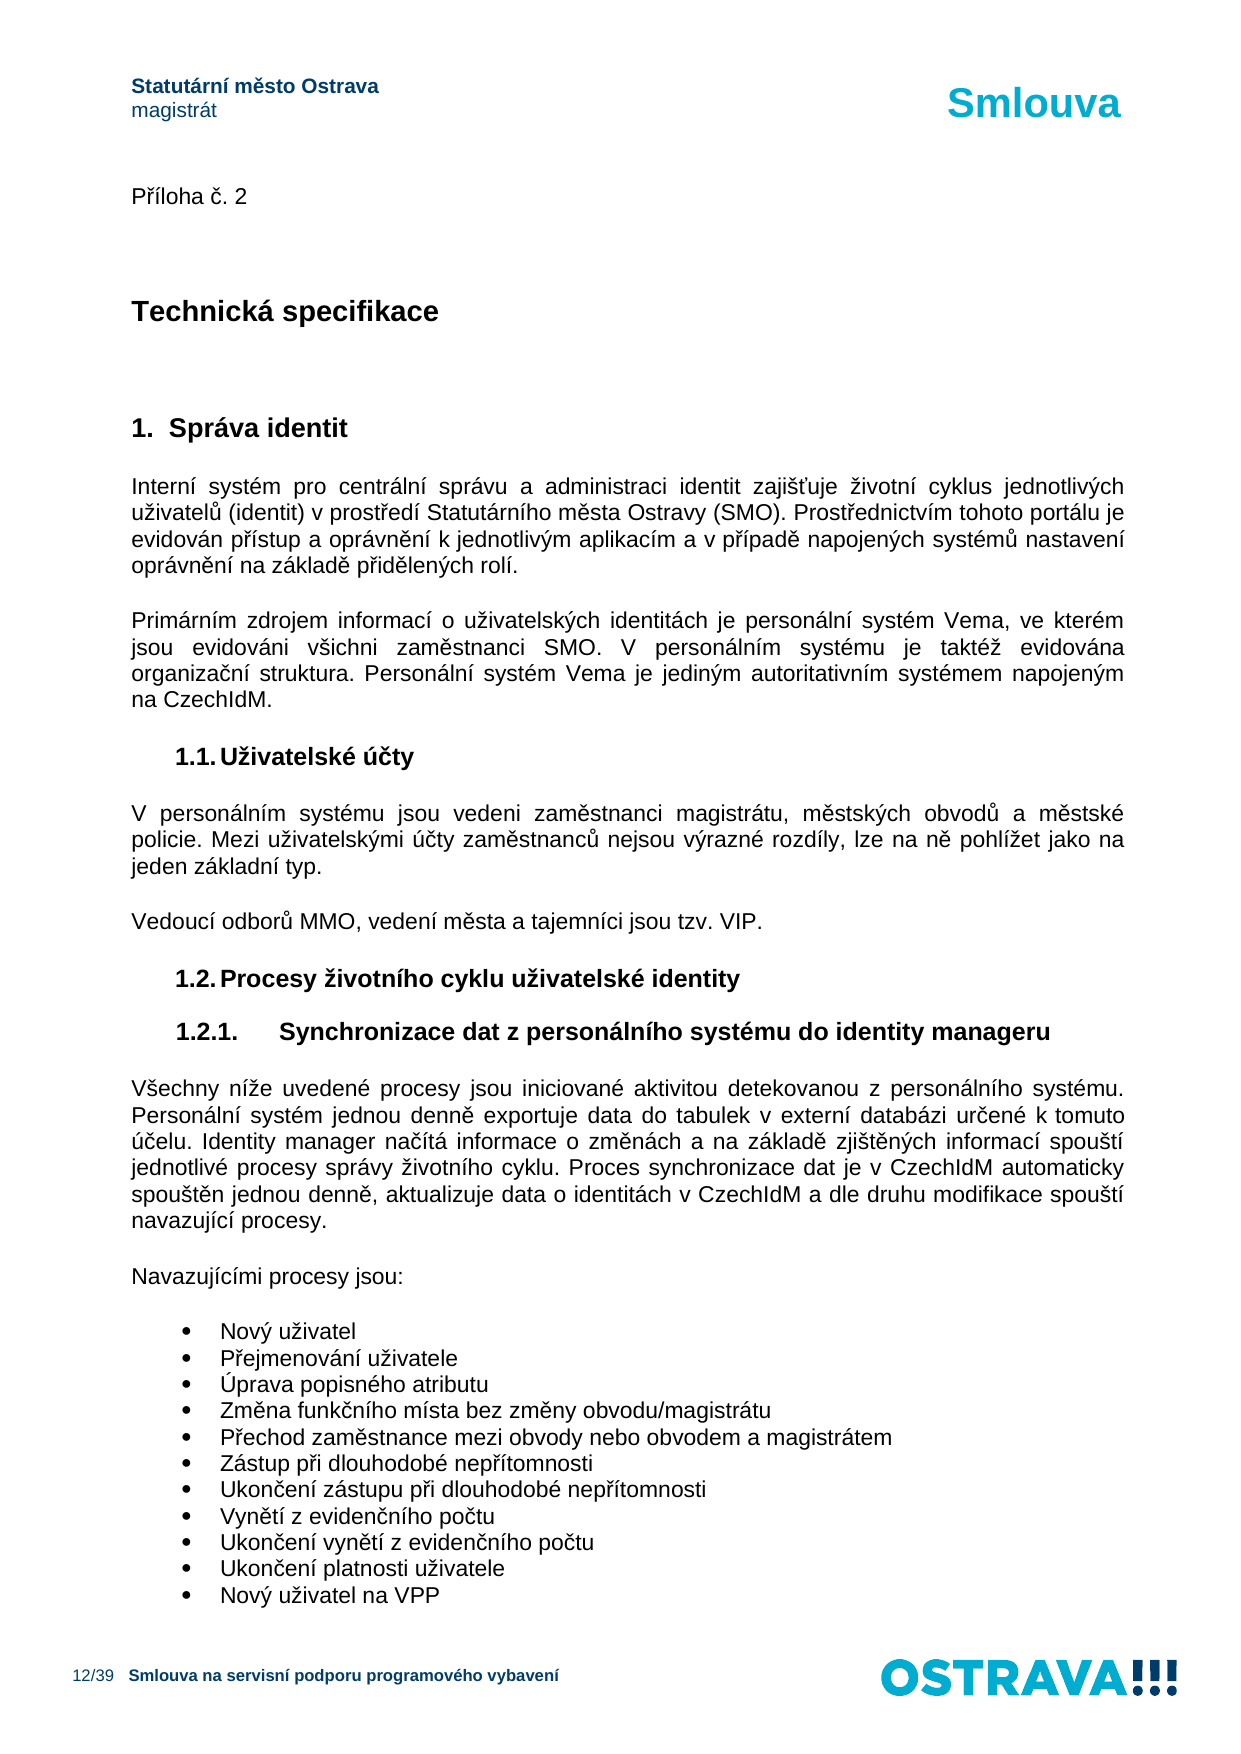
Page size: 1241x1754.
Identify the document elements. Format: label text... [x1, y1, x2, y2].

list Úprava popisného atributu [182, 1371, 1125, 1397]
list Změna funkčního místa bez změny obvodu/magistrátu [182, 1397, 1125, 1423]
text Vedoucí odborů MMO, vedení města a tajemníci jsou tzv. VIP. [131, 908, 1125, 934]
subtitle Správa identit [131, 412, 1125, 444]
subtitle Uživatelské účty [175, 742, 1125, 771]
text Všechny níže uvedené procesy jsou iniciované aktivitou detekovanou z personálního systému. Personální systém jednou denně exportuje data do tabulek v externí databázi určené k tomuto účelu. Identity manager načítá informace o změnách a na základě zjištěných informací spouští jednotlivé procesy správy životního cyklu. Proces synchronizace dat je v CzechIdM automaticky spouštěn jednou denně, aktualizuje data o identitách v CzechIdM a dle druhu modifikace spouští navazující procesy. [131, 1075, 1125, 1233]
list Vynětí z evidenčního počtu [182, 1503, 1125, 1529]
list Ukončení vynětí z evidenčního počtu [182, 1529, 1125, 1555]
text Primárním zdrojem informací o uživatelských identitách je personální systém Vema, ve kterém jsou evidováni všichni zaměstnanci SMO. V personálním systému je taktéž evidována organizační struktura. Personální systém Vema je jediným autoritativním systémem napojeným na CzechIdM. [131, 607, 1125, 713]
subtitle Procesy životního cyklu uživatelské identity [175, 964, 1125, 992]
list Nový uživatel [182, 1318, 1125, 1344]
list Přejmenování uživatele [182, 1344, 1125, 1371]
subtitle Technická specifikace [131, 294, 1125, 328]
text Navazujícími procesy jsou: [131, 1263, 1125, 1289]
text V personálním systému jsou vedeni zaměstnanci magistrátu, městských obvodů a městské policie. Mezi uživatelskými účty zaměstnanců nejsou výrazné rozdíly, lze na ně pohlížet jako na jeden základní typ. [131, 800, 1125, 879]
text Příloha č. 2 [131, 183, 1125, 209]
picture [881, 1659, 1177, 1696]
list Ukončení zástupu při dlouhodobé nepřítomnosti [182, 1476, 1125, 1503]
list Zástup při dlouhodobé nepřítomnosti [182, 1450, 1125, 1476]
list Nový uživatel na VPP [182, 1582, 1125, 1608]
list Ukončení platnosti uživatele [182, 1555, 1125, 1582]
list Přechod zaměstnance mezi obvody nebo obvodem a magistrátem [182, 1423, 1125, 1450]
subtitle Synchronizace dat z personálního systému do identity manageru [176, 1017, 1125, 1046]
text Interní systém pro centrální správu a administraci identit zajišťuje životní cyklus jednotlivých uživatelů (identit) v prostředí Statutárního města Ostravy (SMO). Prostřednictvím tohoto portálu je evidován přístup a oprávnění k jednotlivým aplikacím a v případě napojených systémů nastavení oprávnění na základě přidělených rolí. [131, 473, 1125, 578]
